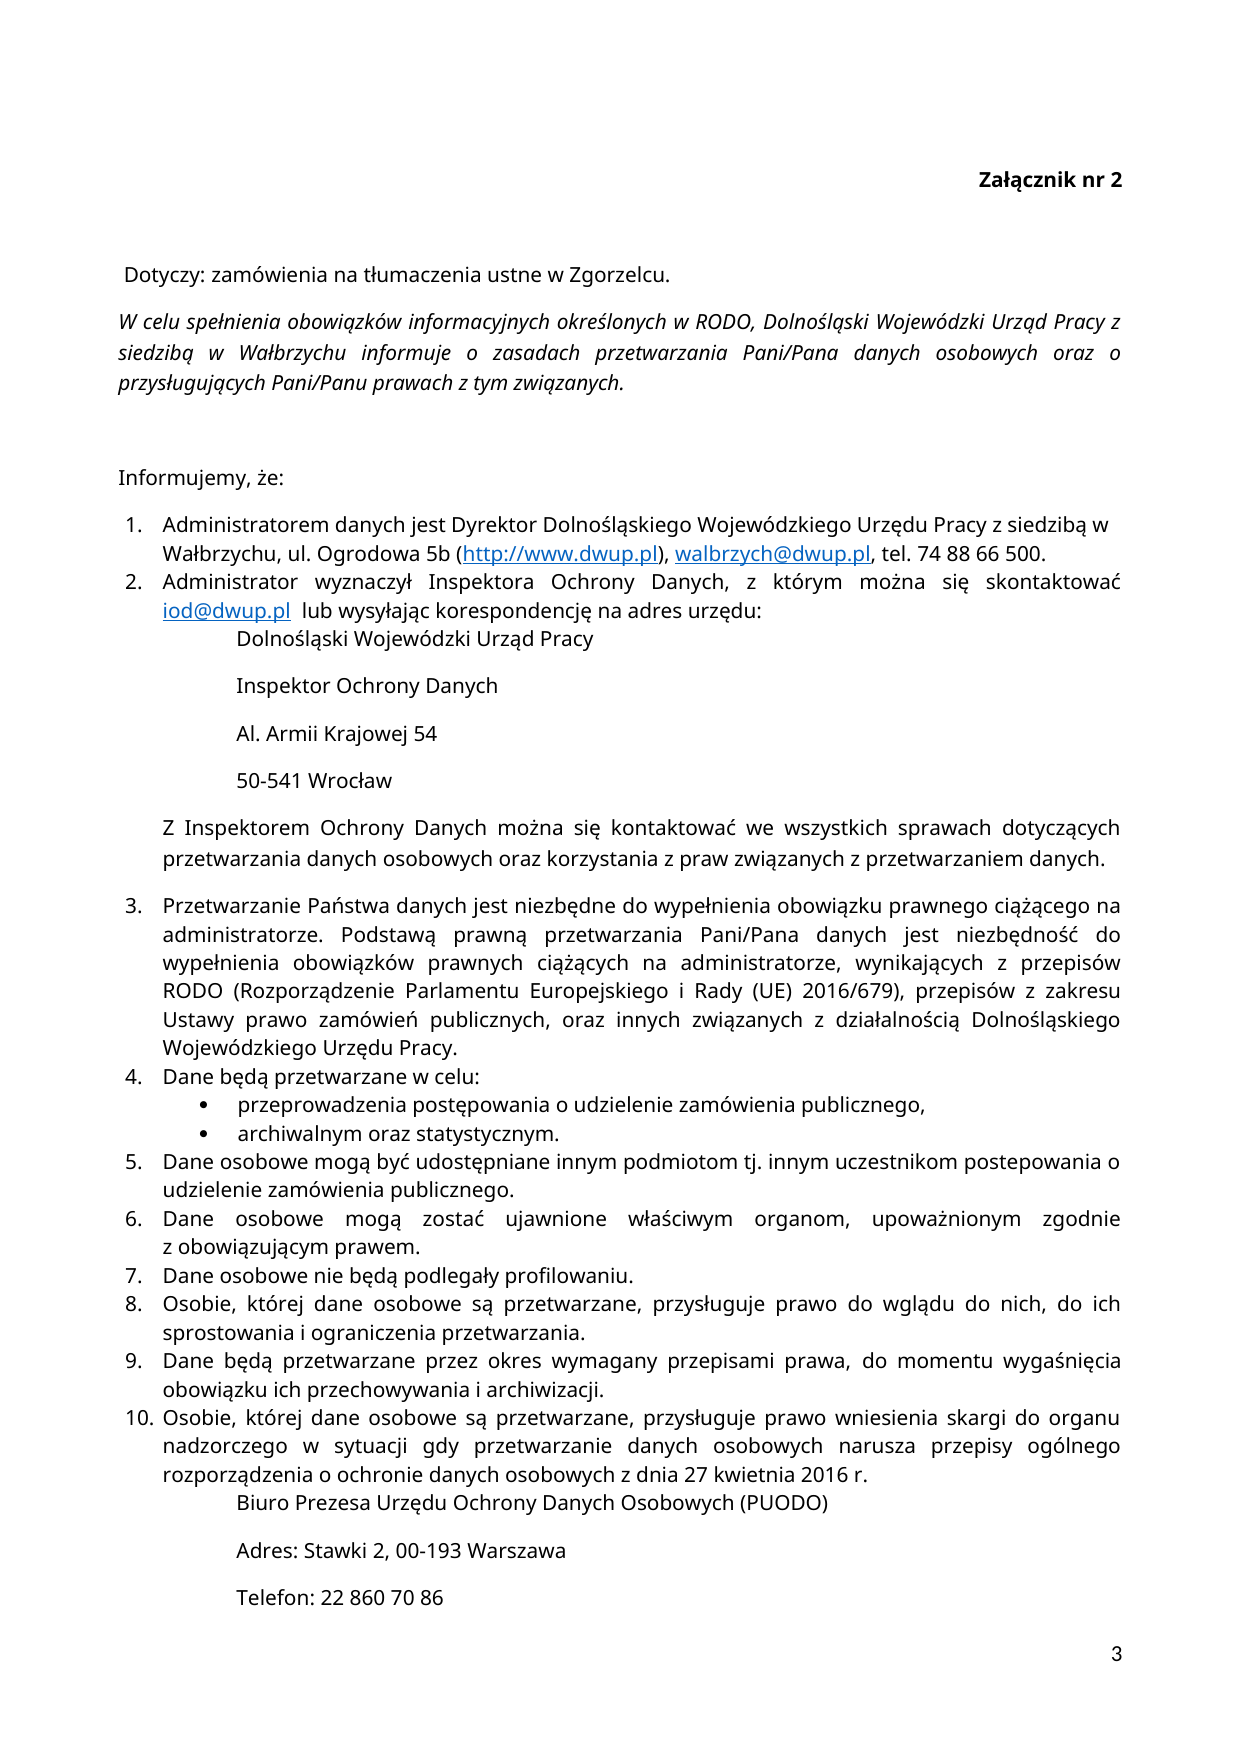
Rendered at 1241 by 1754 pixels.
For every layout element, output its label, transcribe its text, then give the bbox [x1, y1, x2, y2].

text Telefon: 22 860 70 86 [236, 1583, 1122, 1611]
text W celu spełnienia obowiązków informacyjnych określonych w RODO, Dolnośląski Wojewódzki Urząd Pracy z siedzibą w Wałbrzychu informuje o zasadach przetwarzania Pani/Pana danych osobowych oraz o przysługujących Pani/Panu prawach z tym związanych. [118, 307, 1122, 397]
list przeprowadzenia postępowania o udzielenie zamówienia publicznego, [200, 1090, 1122, 1119]
list Dotyczy: zamówienia na tłumaczenia ustne w Zgorzelcu. [118, 260, 1122, 288]
text Dolnośląski Wojewódzki Urząd Pracy [236, 624, 1122, 653]
text Załącznik nr 2 [118, 165, 1122, 194]
text Adres: Stawki 2, 00-193 Warszawa [236, 1536, 1122, 1564]
text Inspektor Ochrony Danych [236, 671, 1122, 700]
text Informujemy, że: [118, 463, 1122, 492]
list Dane osobowe mogą być udostępniane innym podmiotom tj. innym uczestnikom postepowania o udzielenie zamówienia publicznego. [125, 1147, 1122, 1204]
list Administrator wyznaczył Inspektora Ochrony Danych, z którym można się skontaktować iod@dwup.pl lub wysyłając korespondencję na adres urzędu: [125, 567, 1122, 624]
text 50-541 Wrocław [236, 766, 1122, 794]
text Biuro Prezesa Urzędu Ochrony Danych Osobowych (PUODO) [236, 1488, 1122, 1517]
list Osobie, której dane osobowe są przetwarzane, przysługuje prawo do wglądu do nich, do ich sprostowania i ograniczenia przetwarzania. [125, 1289, 1122, 1346]
list Dane będą przetwarzane w celu: [125, 1062, 1122, 1090]
text Z Inspektorem Ochrony Danych można się kontaktować we wszystkich sprawach dotyczących przetwarzania danych osobowych oraz korzystania z praw związanych z przetwarzaniem danych. [162, 813, 1122, 872]
list Administratorem danych jest Dyrektor Dolnośląskiego Wojewódzkiego Urzędu Pracy z siedzibą w Wałbrzychu, ul. Ogrodowa 5b (http://www.dwup.pl), walbrzych@dwup.pl, tel. 74 88 66 500. [125, 510, 1122, 567]
list archiwalnym oraz statystycznym. [200, 1119, 1122, 1147]
list Dane osobowe nie będą podlegały profilowaniu. [125, 1261, 1122, 1289]
list Dane osobowe mogą zostać ujawnione właściwym organom, upoważnionym zgodnie z obowiązującym prawem. [125, 1204, 1122, 1261]
list Osobie, której dane osobowe są przetwarzane, przysługuje prawo wniesienia skargi do organu nadzorczego w sytuacji gdy przetwarzanie danych osobowych narusza przepisy ogólnego rozporządzenia o ochronie danych osobowych z dnia 27 kwietnia 2016 r. [125, 1403, 1122, 1488]
list Dane będą przetwarzane przez okres wymagany przepisami prawa, do momentu wygaśnięcia obowiązku ich przechowywania i archiwizacji. [125, 1346, 1122, 1403]
text Al. Armii Krajowej 54 [236, 719, 1122, 747]
list Przetwarzanie Państwa danych jest niezbędne do wypełnienia obowiązku prawnego ciążącego na administratorze. Podstawą prawną przetwarzania Pani/Pana danych jest niezbędność do wypełnienia obowiązków prawnych ciążących na administratorze, wynikających z przepisów RODO (Rozporządzenie Parlamentu Europejskiego i Rady (UE) 2016/679), przepisów z zakresu Ustawy prawo zamówień publicznych, oraz innych związanych z działalnością Dolnośląskiego Wojewódzkiego Urzędu Pracy. [125, 891, 1122, 1062]
